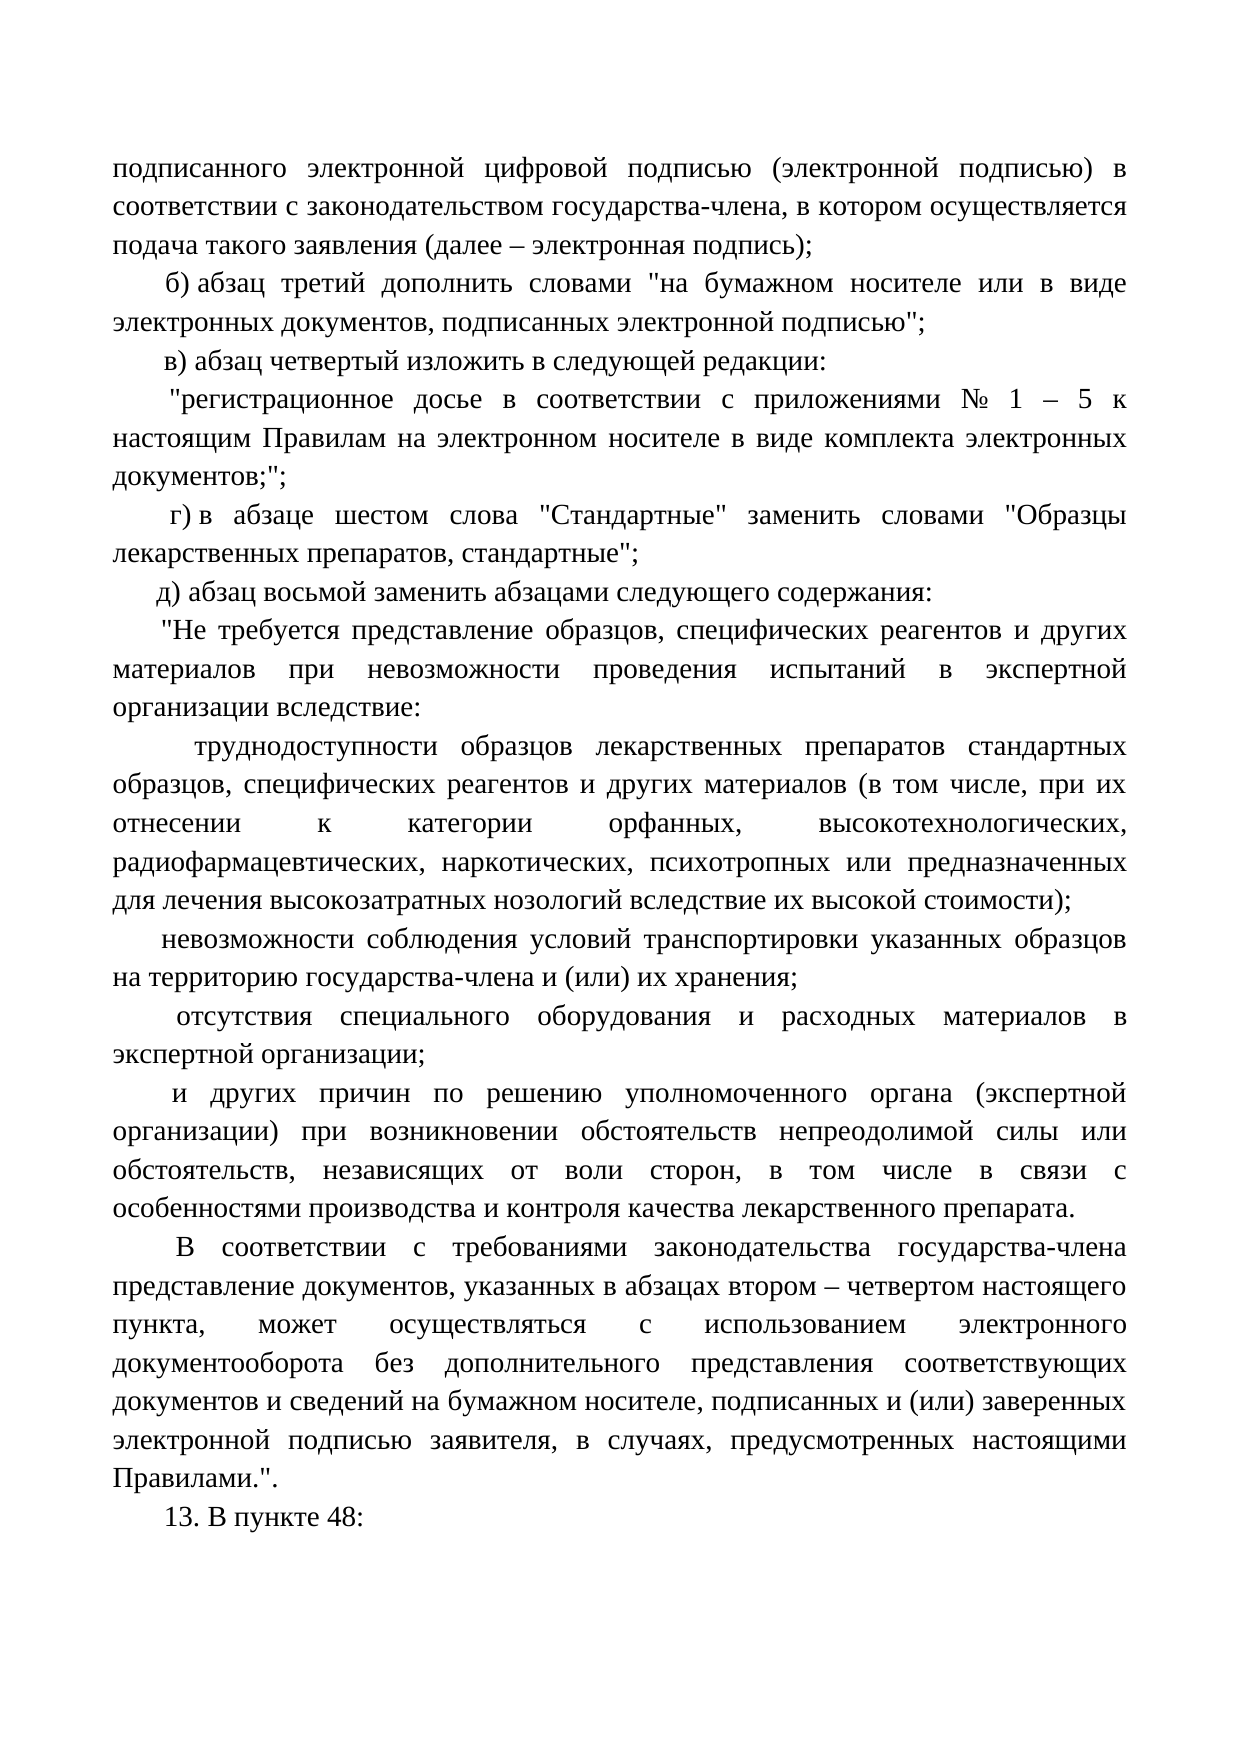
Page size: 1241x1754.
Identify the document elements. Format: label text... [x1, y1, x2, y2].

text В соответствии с требованиями законодательства государства-члена представление документов, указанных в абзацах втором – четвертом настоящего пункта, может осуществляться с использованием электронного документооборота без дополнительного представления соответствующих документов и сведений на бумажном носителе, подписанных и (или) заверенных электронной подписью заявителя, в случаях, предусмотренных настоящими Правилами.". [112, 1229, 1128, 1494]
text труднодоступности образцов лекарственных препаратов стандартных образцов, специфических реагентов и других материалов (в том числе, при их отнесении к категории орфанных, высокотехнологических, радиофармацевтических, наркотических, психотропных или предназначенных для лечения высокозатратных нозологий вследствие их высокой стоимости); [112, 728, 1128, 916]
text в) абзац четвертый изложить в следующей редакции: [112, 343, 1128, 376]
text б) абзац третий дополнить словами "на бумажном носителе или в виде электронных документов, подписанных электронной подписью"; [112, 266, 1128, 338]
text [112, 150, 1128, 261]
text "Не требуется представление образцов, специфических реагентов и других материалов при невозможности проведения испытаний в экспертной организации вследствие: [112, 612, 1128, 723]
text д) абзац восьмой заменить абзацами следующего содержания: [112, 574, 1128, 607]
text "регистрационное досье в соответствии с приложениями № 1 – 5 к настоящим Правилам на электронном носителе в виде комплекта электронных документов;"; [112, 381, 1128, 492]
text и других причин по решению уполномоченного органа (экспертной организации) при возникновении обстоятельств непреодолимой силы или обстоятельств, независящих от воли сторон, в том числе в связи с особенностями производства и контроля качества лекарственного препарата. [112, 1075, 1128, 1224]
text отсутствия специального оборудования и расходных материалов в экспертной организации; [112, 998, 1128, 1070]
text невозможности соблюдения условий транспортировки указанных образцов на территорию государства-члена и (или) их хранения; [112, 921, 1128, 993]
text г) в абзаце шестом слова "Стандартные" заменить словами "Образцы лекарственных препаратов, стандартные"; [112, 497, 1128, 569]
text 13. В пункте 48: [112, 1499, 1128, 1532]
